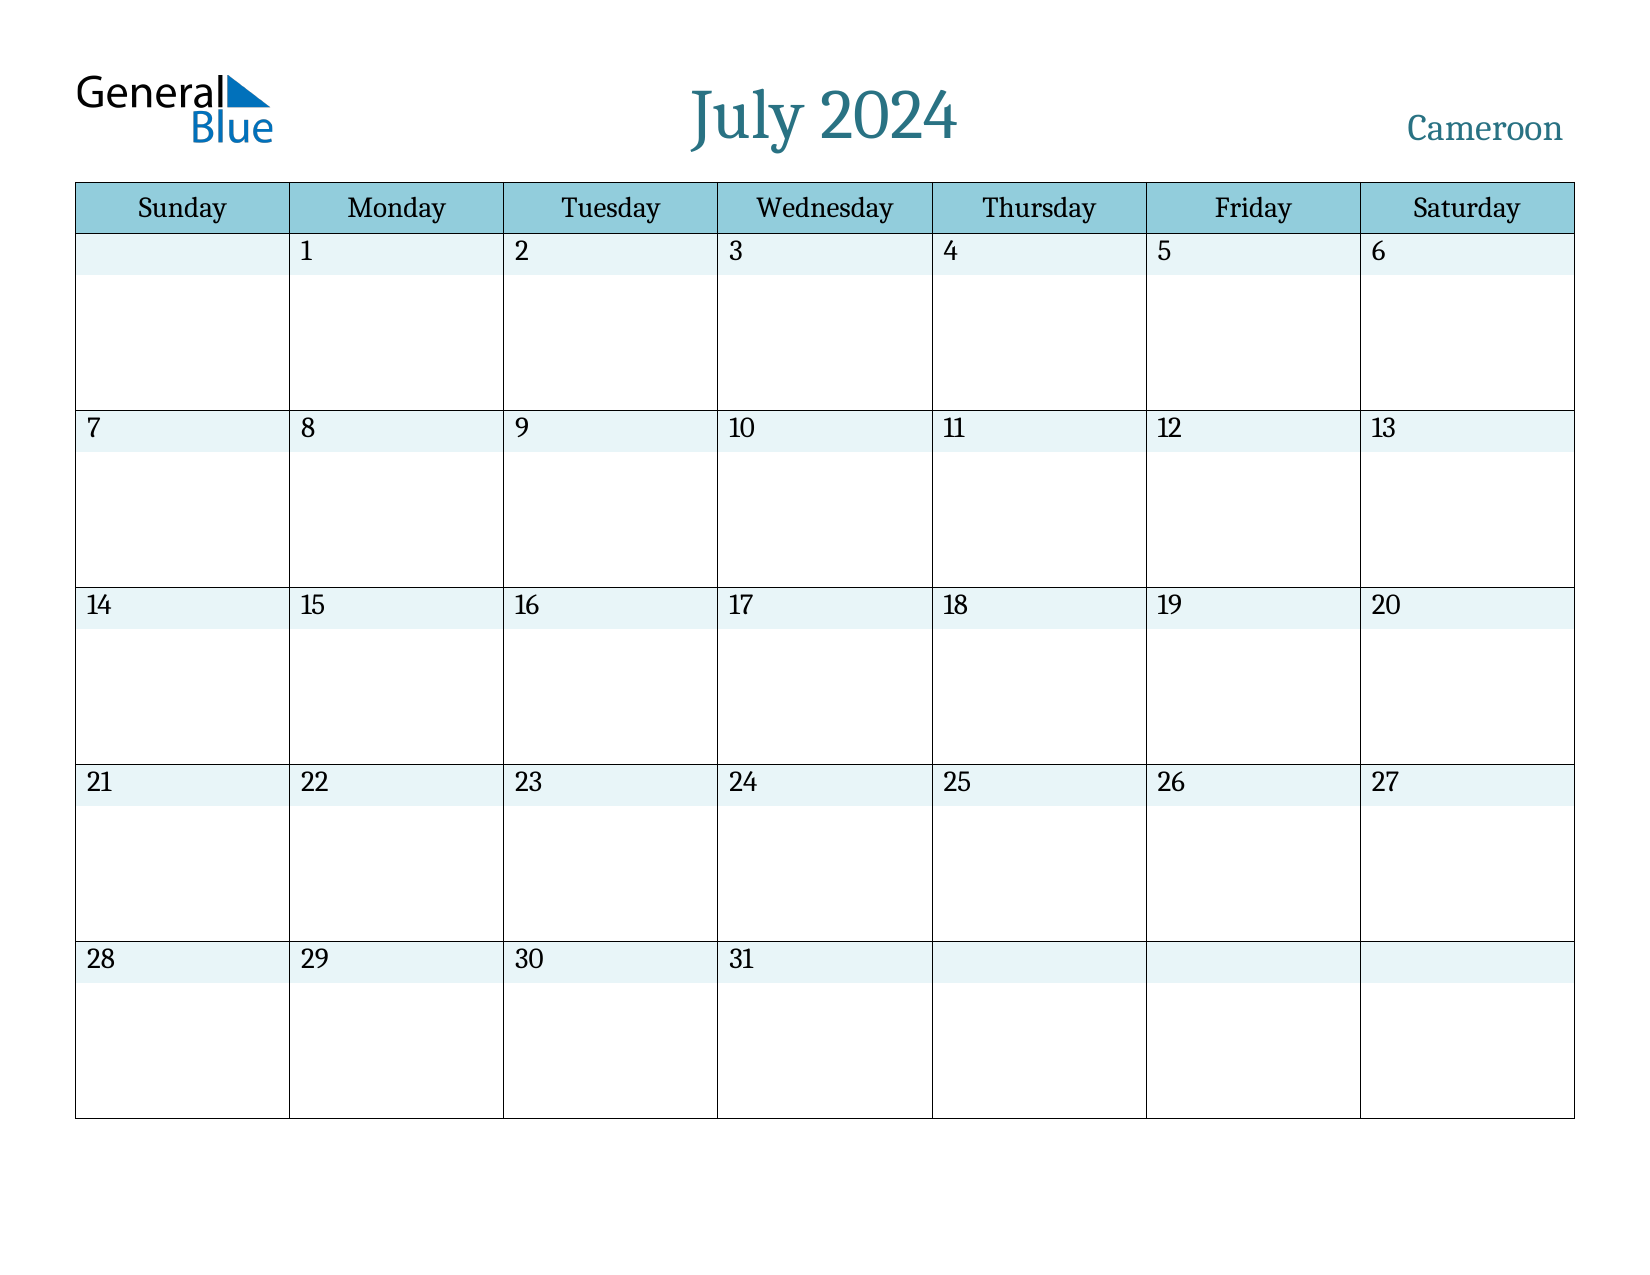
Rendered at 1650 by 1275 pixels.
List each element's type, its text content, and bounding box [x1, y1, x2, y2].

table_cell [933, 629, 1146, 764]
table_cell [1361, 629, 1574, 764]
table_cell 23 [504, 765, 717, 806]
table_cell 24 [718, 765, 932, 806]
table_cell [1147, 806, 1360, 941]
table_cell [76, 234, 289, 275]
table_cell [290, 629, 503, 764]
table_cell Tuesday [504, 183, 717, 233]
table_cell 31 [718, 942, 932, 983]
table_cell [718, 806, 932, 941]
table_cell 3 [718, 234, 932, 275]
table_cell 1 [290, 234, 503, 275]
table_cell [933, 806, 1146, 941]
table_cell [1147, 452, 1360, 587]
table_cell [718, 629, 932, 764]
table_cell 26 [1147, 765, 1360, 806]
table_header Cameroon [1146, 75, 1574, 182]
table_cell 11 [933, 411, 1146, 452]
table_cell [290, 275, 503, 410]
table_cell [504, 275, 717, 410]
table_cell 19 [1147, 588, 1360, 629]
table_cell 29 [290, 942, 503, 983]
table_cell [933, 942, 1146, 983]
table_cell 18 [933, 588, 1146, 629]
table_cell 4 [933, 234, 1146, 275]
table_cell 12 [1147, 411, 1360, 452]
table_cell [76, 275, 289, 410]
table_header [76, 75, 503, 182]
table_cell 2 [504, 234, 717, 275]
table_cell 16 [504, 588, 717, 629]
table_cell 5 [1147, 234, 1360, 275]
table_cell 20 [1361, 588, 1574, 629]
table_cell Thursday [933, 183, 1146, 233]
table_cell [718, 452, 932, 587]
table_cell 15 [290, 588, 503, 629]
table_cell Monday [290, 183, 503, 233]
table_cell [76, 983, 289, 1118]
picture [77, 75, 273, 143]
table_cell [718, 983, 932, 1118]
table_cell [1147, 942, 1360, 983]
table_cell [1147, 275, 1360, 410]
table_cell [290, 806, 503, 941]
table_cell 30 [504, 942, 717, 983]
table_cell [1361, 806, 1574, 941]
table_cell 22 [290, 765, 503, 806]
table_cell [1147, 983, 1360, 1118]
table_cell Saturday [1361, 183, 1574, 233]
table_cell [1361, 942, 1574, 983]
table_cell [1147, 629, 1360, 764]
table_cell [1361, 452, 1574, 587]
table_cell Sunday [76, 183, 289, 233]
table_cell 8 [290, 411, 503, 452]
table_cell [76, 806, 289, 941]
table_cell 6 [1361, 234, 1574, 275]
table_cell 14 [76, 588, 289, 629]
table_cell 9 [504, 411, 717, 452]
table_cell Friday [1147, 183, 1360, 233]
table_cell 13 [1361, 411, 1574, 452]
table_cell 7 [76, 411, 289, 452]
table_cell [933, 983, 1146, 1118]
table_cell [290, 983, 503, 1118]
table_cell 25 [933, 765, 1146, 806]
table_cell 10 [718, 411, 932, 452]
table_cell [504, 452, 717, 587]
table_cell [504, 806, 717, 941]
table_cell [504, 983, 717, 1118]
table_cell [1361, 275, 1574, 410]
table_cell 17 [718, 588, 932, 629]
table_cell [718, 275, 932, 410]
table_cell [1361, 983, 1574, 1118]
table_cell [76, 629, 289, 764]
table_cell [76, 452, 289, 587]
table_cell 21 [76, 765, 289, 806]
table_cell Wednesday [718, 183, 932, 233]
table_cell [290, 452, 503, 587]
table_cell [933, 452, 1146, 587]
table_cell [504, 629, 717, 764]
table_cell [933, 275, 1146, 410]
table_cell 27 [1361, 765, 1574, 806]
table_header July 2024 [504, 75, 1146, 182]
table_cell 28 [76, 942, 289, 983]
